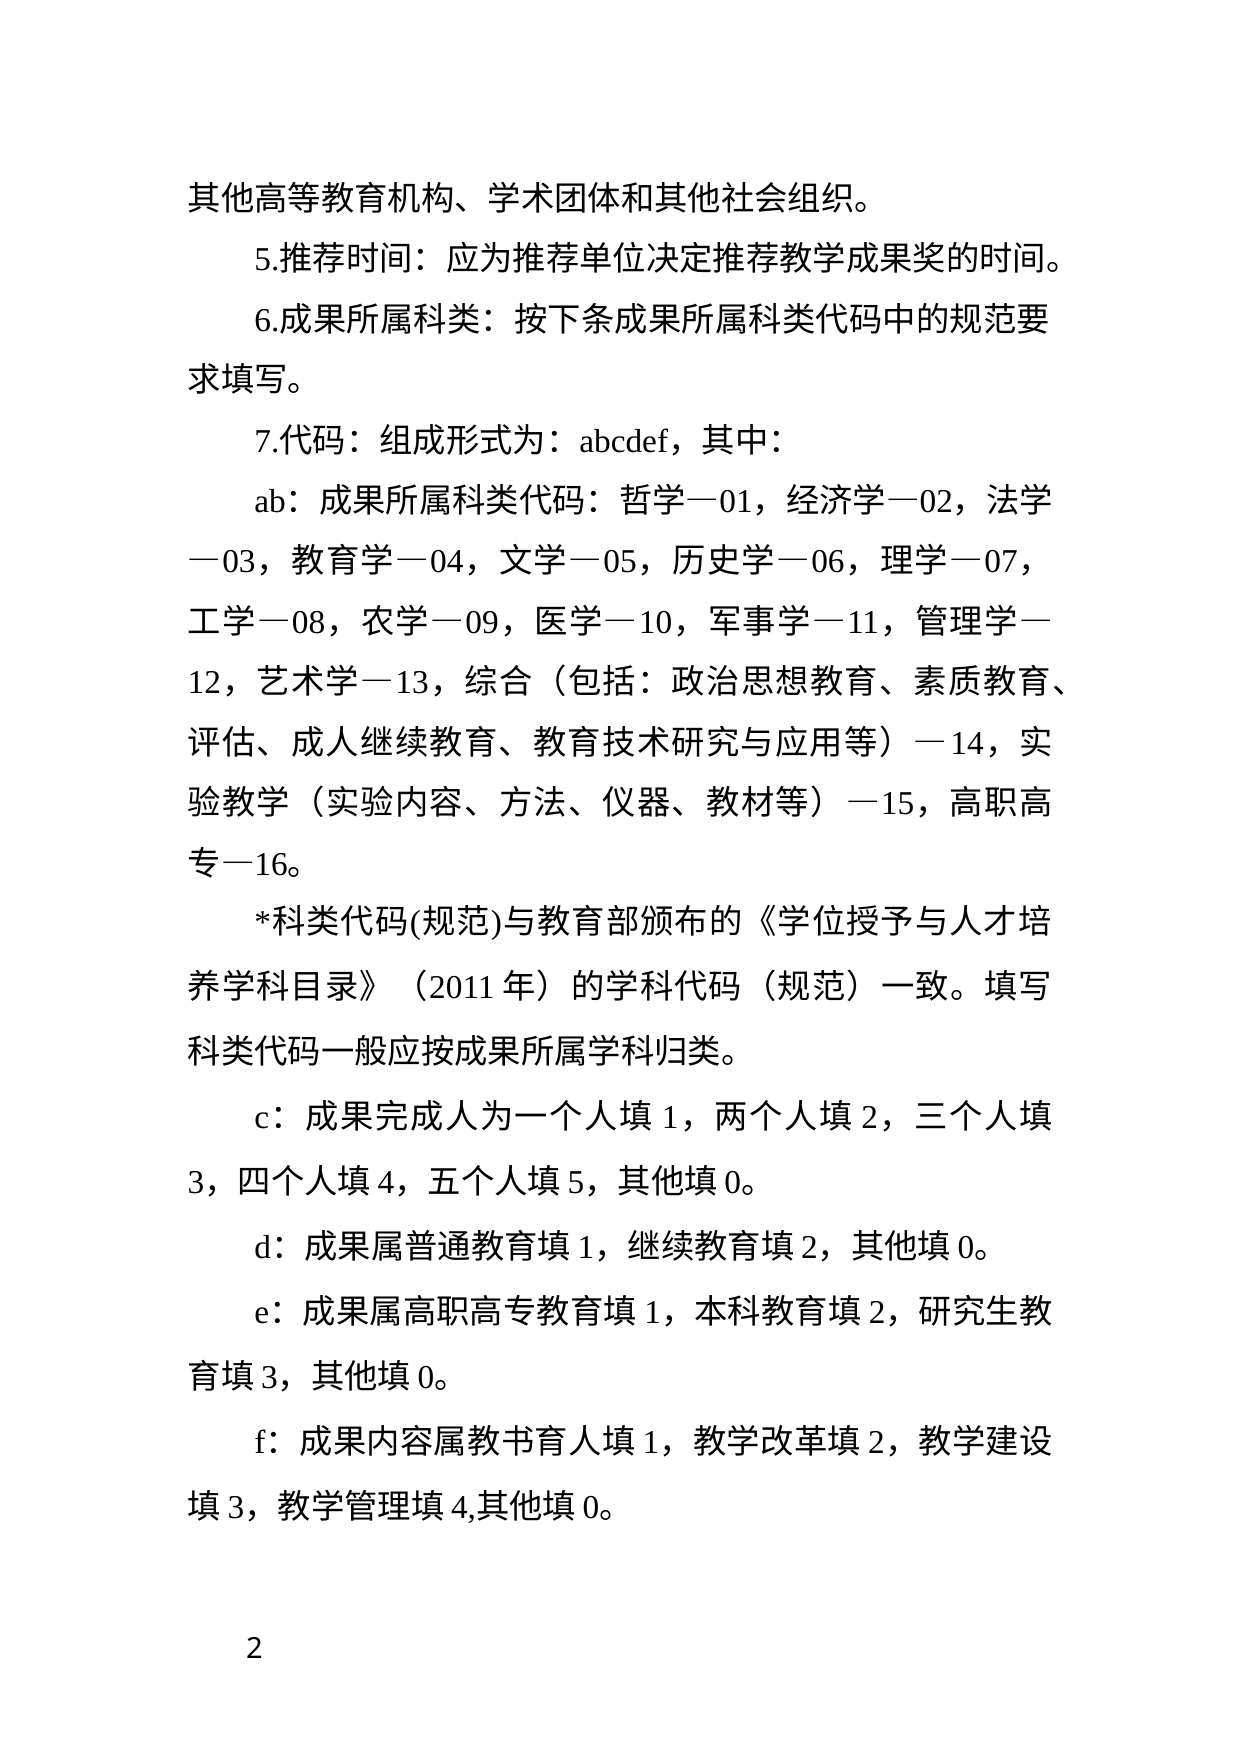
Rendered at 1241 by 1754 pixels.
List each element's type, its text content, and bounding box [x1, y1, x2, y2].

text c：成果完成人为一个人填1，两个人填2，三个人填3，四个人填4，五个人填5，其他填0。 [187, 1082, 1053, 1212]
text f：成果内容属教书育人填1，教学改革填2，教学建设填3，教学管理填4,其他填0。 [187, 1407, 1053, 1537]
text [187, 162, 1053, 222]
text 7.代码：组成形式为：abcdef，其中： [187, 404, 1053, 464]
text 5.推荐时间：应为推荐单位决定推荐教学成果奖的时间。 [187, 222, 1053, 283]
text d：成果属普通教育填1，继续教育填2，其他填0。 [187, 1212, 1053, 1277]
text *科类代码(规范)与教育部颁布的《学位授予与人才培养学科目录》（2011年）的学科代码（规范）一致。填写科类代码一般应按成果所属学科归类。 [187, 887, 1053, 1082]
text 6.成果所属科类：按下条成果所属科类代码中的规范要求填写。 [187, 283, 1053, 404]
text e：成果属高职高专教育填1，本科教育填2，研究生教育填3，其他填0。 [187, 1277, 1053, 1407]
text ab：成果所属科类代码：哲学—01，经济学—02，法学—03，教育学—04，文学—05，历史学—06，理学—07，工学—08，农学—09，医学—10，军事学—11，管理学—12，艺术学—13，综合（包括：政治思想教育、素质教育、评估、成人继续教育、教育技术研究与应用等）—14，实验教学（实验内容、方法、仪器、教材等）—15，高职高专—16。 [187, 464, 1053, 887]
